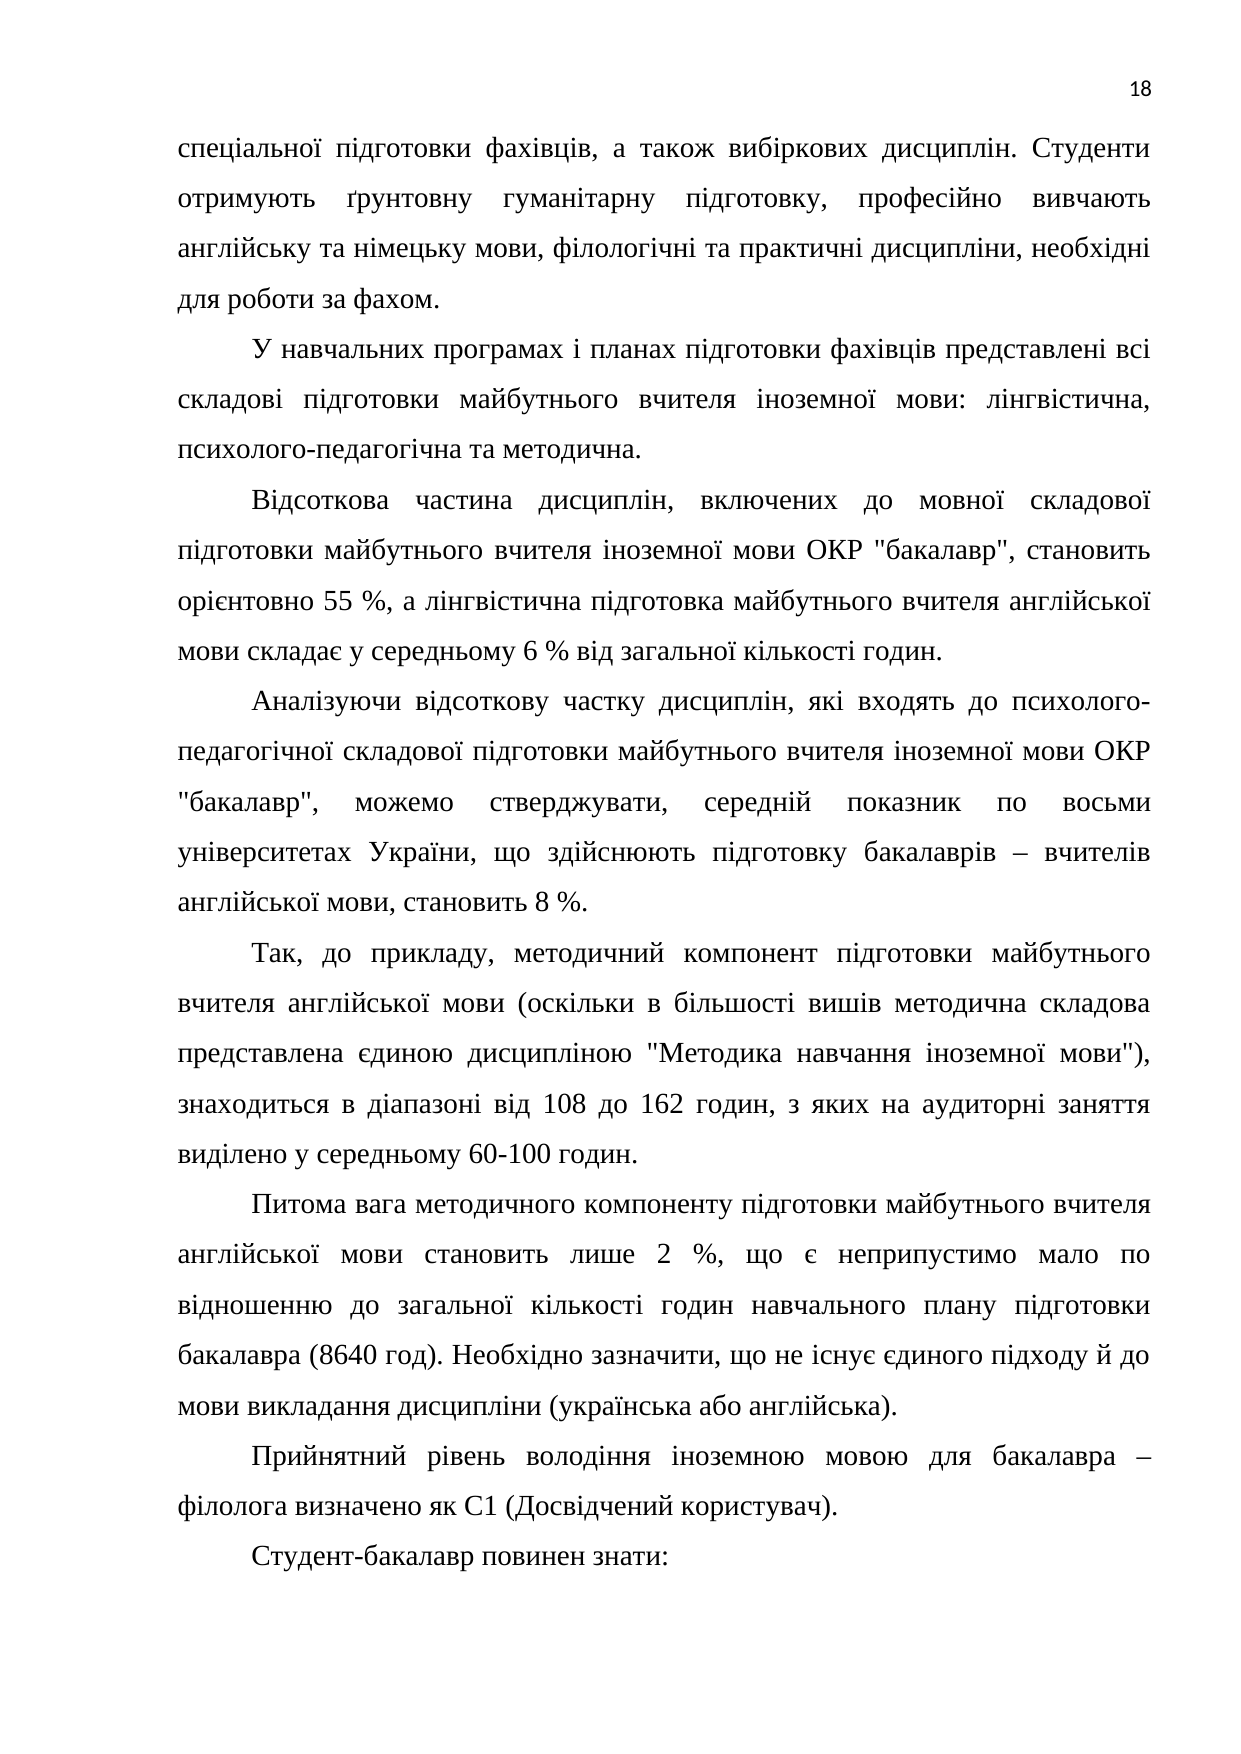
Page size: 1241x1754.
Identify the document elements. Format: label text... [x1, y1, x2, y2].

text Питома вага методичного компоненту підготовки майбутнього вчителя англійської мови становить лише 2 %, що є неприпустимо мало по відношенню до загальної кількості годин навчального плану підготовки бакалавра (8640 год). Необхідно зазначити, що не існує єдиного підходу й до мови викладання дисципліни (українська або англійська). [177, 1186, 1152, 1421]
text Так, до прикладу, методичний компонент підготовки майбутнього вчителя англійської мови (оскільки в більшості вишів методична складова представлена єдиною дисципліною "Методика навчання іноземної мови"), знаходиться в діапазоні від 108 до 162 годин, з яких на аудиторні заняття виділено у середньому 60-100 годин. [177, 935, 1152, 1169]
text Відсоткова частина дисциплін, включених до мовної складової підготовки майбутнього вчителя іноземної мови ОКР "бакалавр", становить орієнтовно 55 %, а лінгвістична підготовка майбутнього вчителя англійської мови складає у середньому 6 % від загальної кількості годин. [177, 482, 1152, 666]
text Прийнятний рівень володіння іноземною мовою для бакалавра –філолога визначено як С1 (Досвідчений користувач). [177, 1438, 1152, 1522]
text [177, 130, 1152, 314]
text У навчальних програмах і планах підготовки фахівців представлені всі складові підготовки майбутнього вчителя іноземної мови: лінгвістична, психолого-педагогічна та методична. [177, 331, 1152, 465]
text Аналізуючи відсоткову частку дисциплін, які входять до психолого-педагогічної складової підготовки майбутнього вчителя іноземної мови ОКР "бакалавр", можемо стверджувати, середній показник по восьми університетах України, що здійснюють підготовку бакалаврів – вчителів англійської мови, становить 8 %. [177, 683, 1152, 918]
text Cтудент-бакалавр повинен знати: [177, 1538, 1152, 1572]
